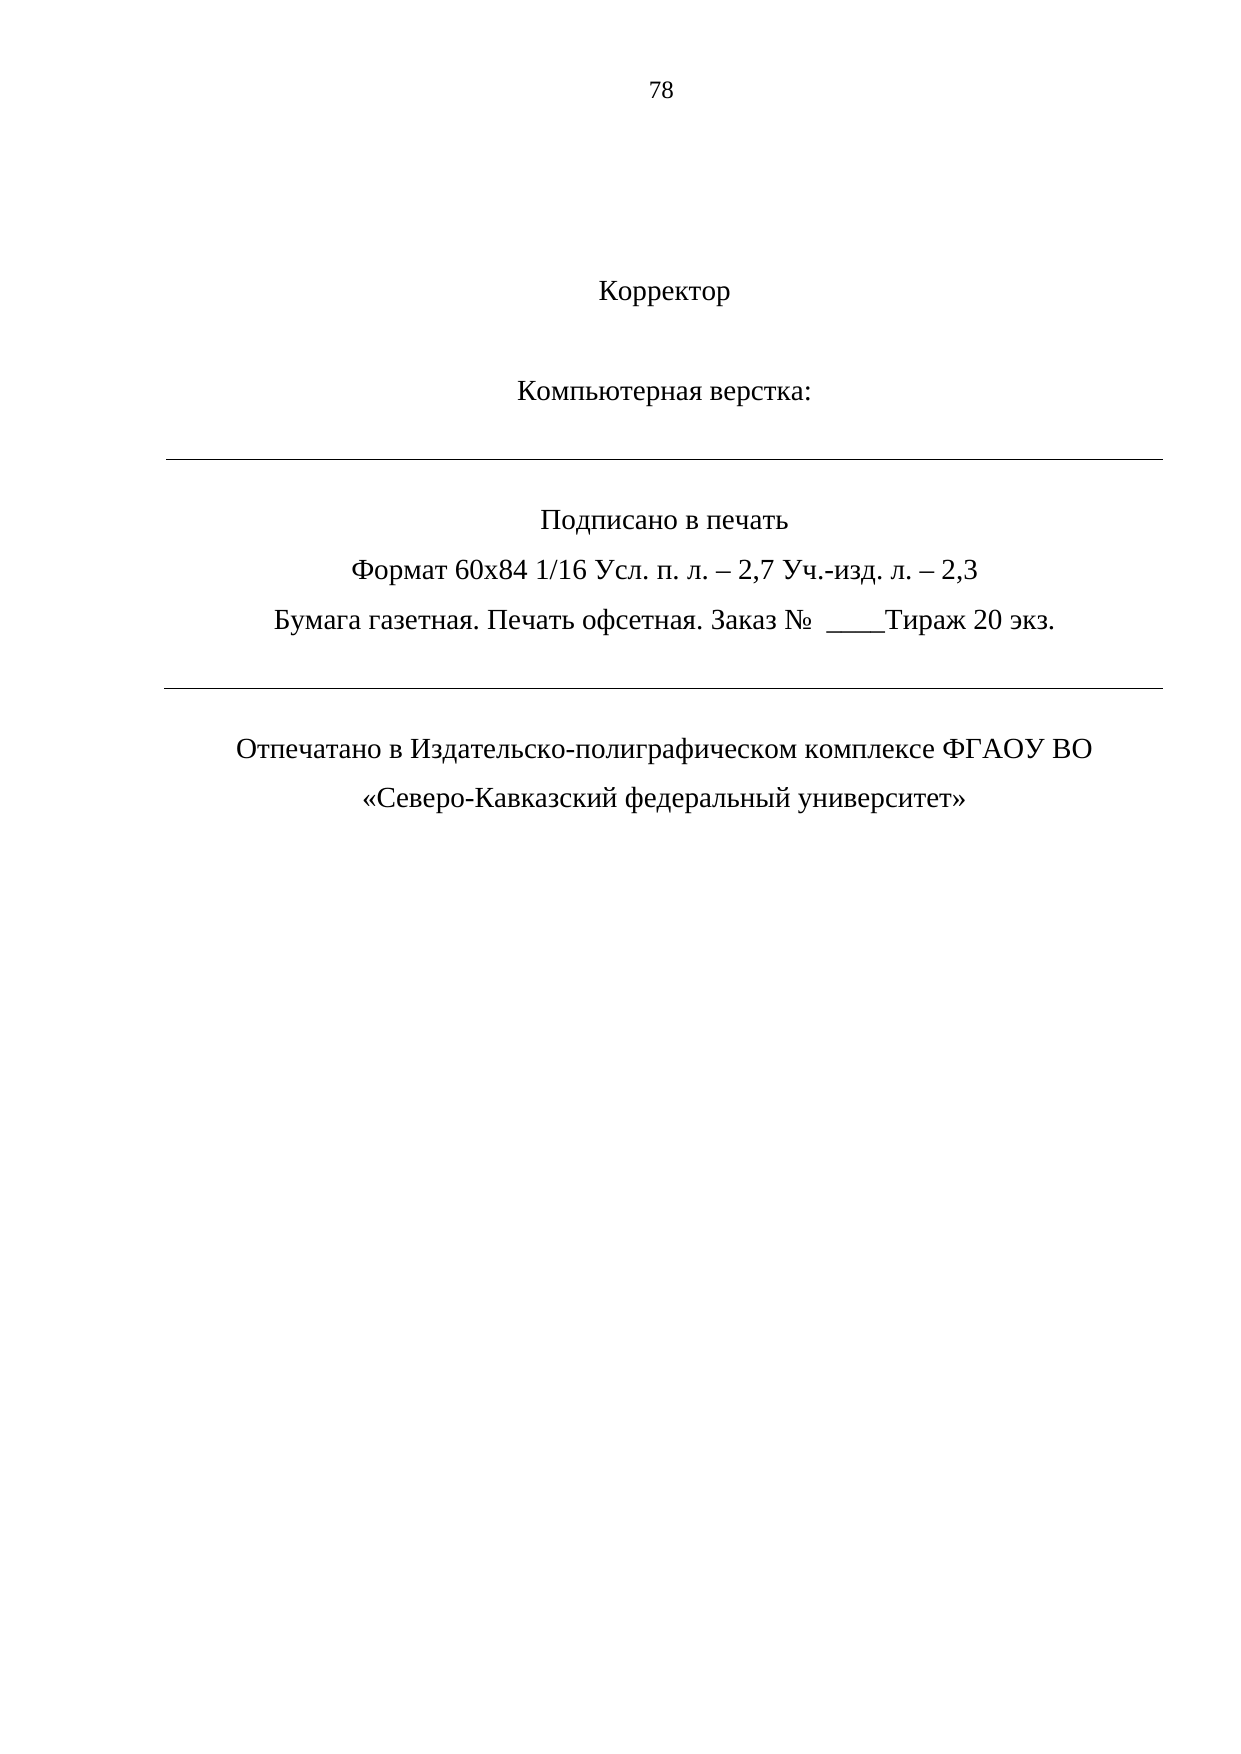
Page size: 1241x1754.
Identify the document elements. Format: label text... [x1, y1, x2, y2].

text Компьютерная верстка: [192, 373, 1136, 406]
text «Северо-Кавказский федеральный университет» [192, 781, 1136, 814]
text Бумага газетная. Печать офсетная. Заказ № ____Тираж 20 экз. [192, 602, 1136, 635]
text Подписано в печать [192, 502, 1136, 536]
text Формат 60х84 1/16 Усл. п. л. – 2,7 Уч.-изд. л. – 2,3 [192, 552, 1137, 586]
text Отпечатано в Издательско-полиграфическом комплексе ФГАОУ ВО [236, 731, 1152, 764]
text Корректор [192, 273, 1137, 307]
